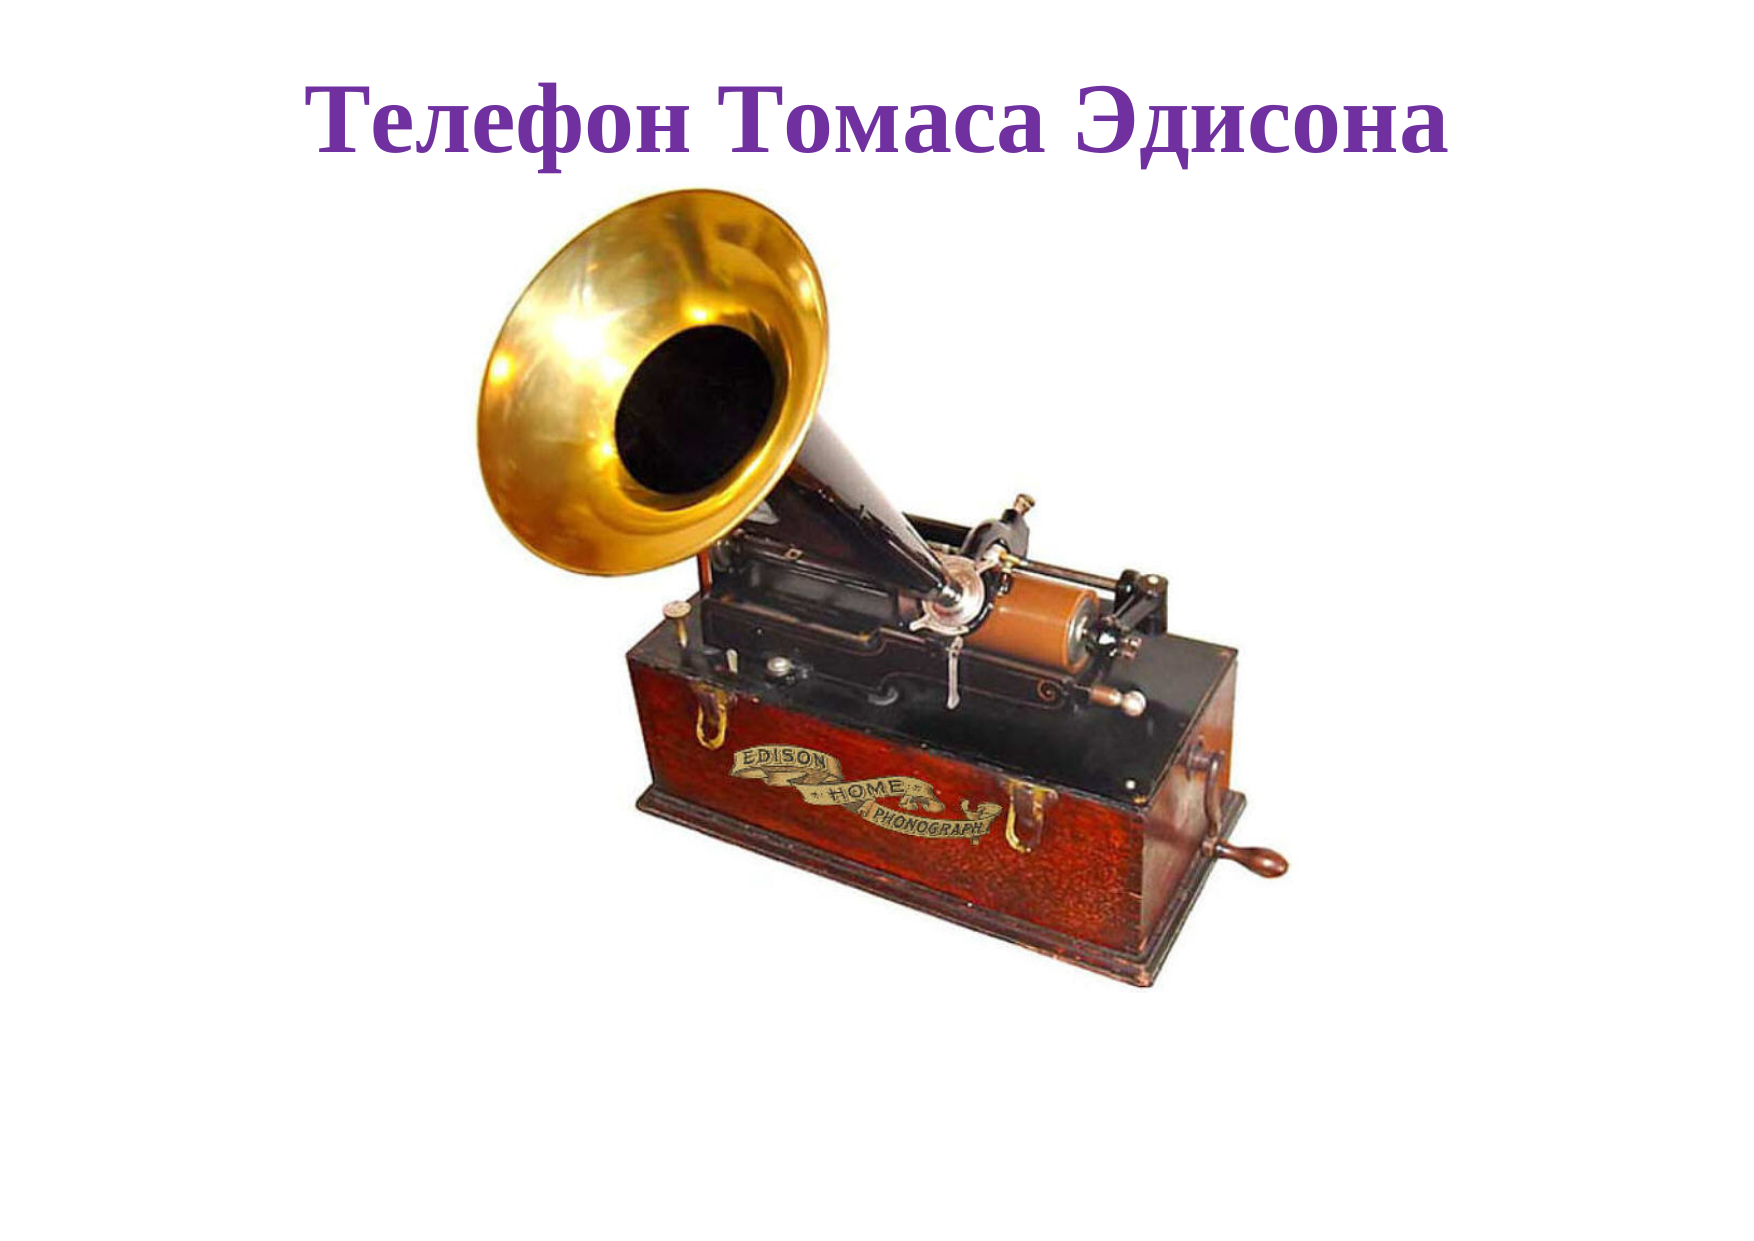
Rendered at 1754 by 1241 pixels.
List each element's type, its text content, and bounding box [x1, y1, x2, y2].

picture [446, 174, 1308, 1013]
